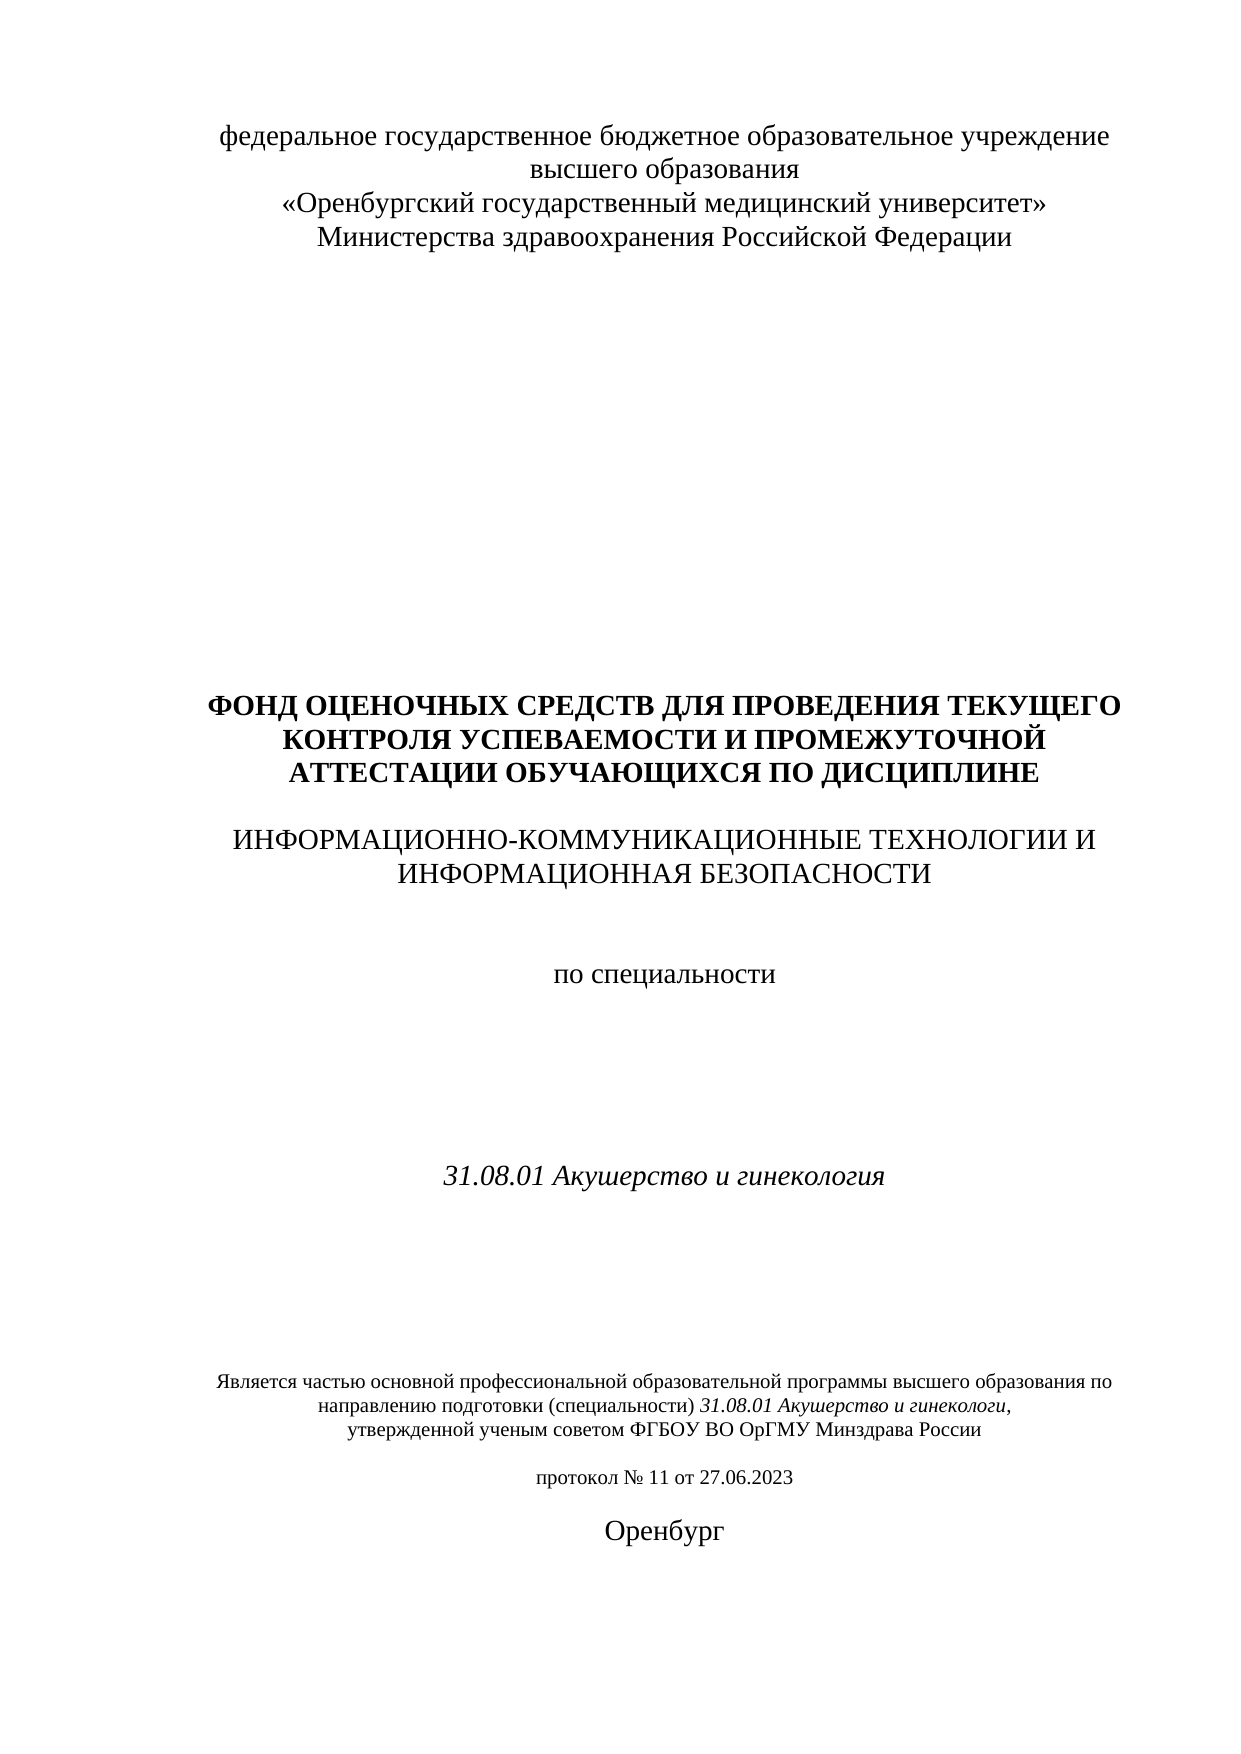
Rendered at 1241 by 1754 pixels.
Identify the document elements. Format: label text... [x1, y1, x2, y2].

text высшего образования [177, 152, 1152, 185]
text по специальности [177, 957, 1152, 990]
text «Оренбургский государственный медицинский университет» [177, 185, 1152, 219]
text Оренбург [177, 1513, 1152, 1547]
text 31.08.01 Акушерство и гинекология [177, 1158, 1152, 1191]
text протокол № 11 от 27.06.2023 [177, 1465, 1152, 1489]
text Министерства здравоохранения Российской Федерации [177, 219, 1152, 252]
text утвержденной ученым советом ФГБОУ ВО ОрГМУ Минздрава России [177, 1417, 1152, 1441]
text Является частью основной профессиональной образовательной программы высшего образования по направлению подготовки (специальности) 31.08.01 Акушерство и гинекологи, [177, 1369, 1152, 1417]
text федеральное государственное бюджетное образовательное учреждение [177, 118, 1152, 152]
text ФОНД ОЦЕНОЧНЫХ СРЕДСТВ ДЛЯ ПРОВЕДЕНИЯ ТЕКУЩЕГО КОНТРОЛЯ УСПЕВАЕМОСТИ И ПРОМЕЖУТОЧНОЙ АТТЕСТАЦИИ ОБУЧАЮЩИХСЯ ПО ДИСЦИПЛИНЕ [177, 688, 1152, 789]
text ИНФОРМАЦИОННО-КОММУНИКАЦИОННЫЕ ТЕХНОЛОГИИ И ИНФОРМАЦИОННАЯ БЕЗОПАСНОСТИ [177, 822, 1152, 889]
